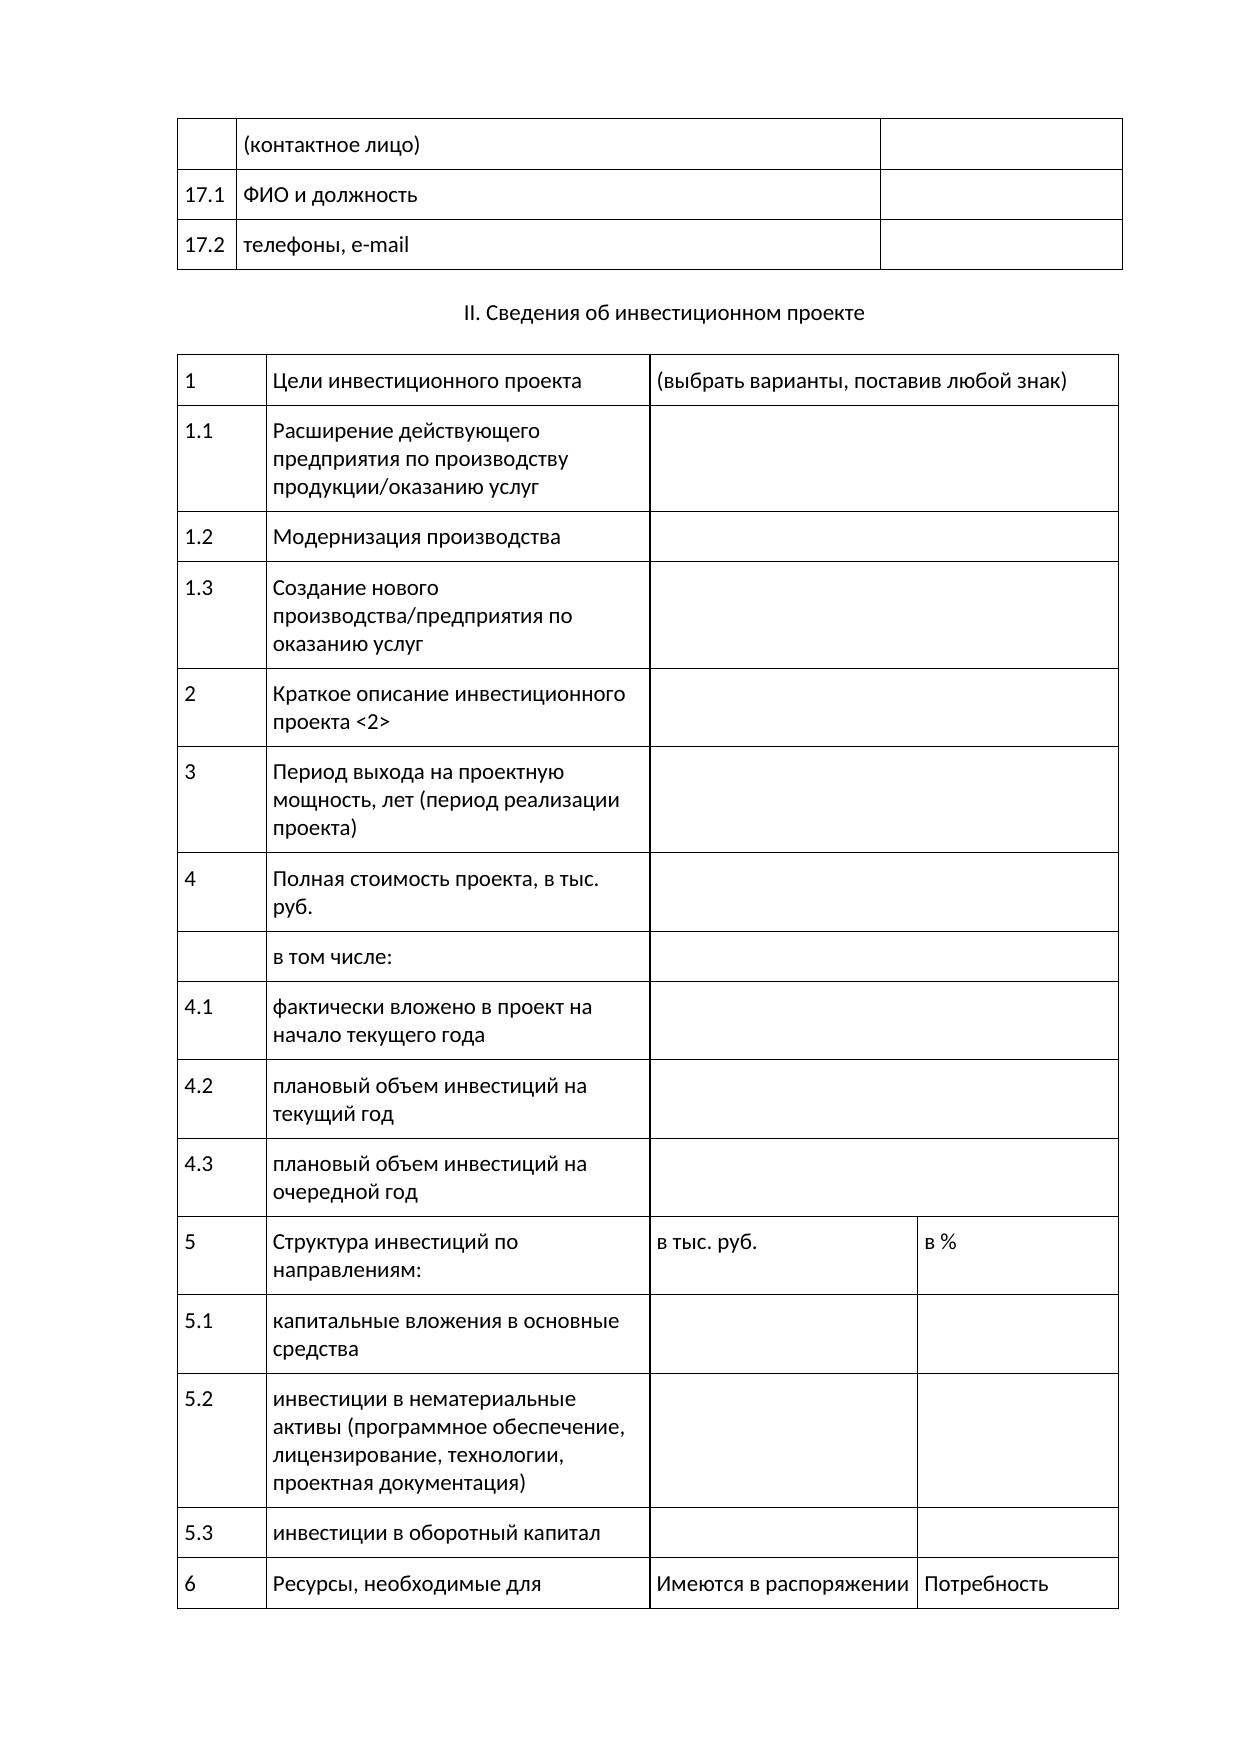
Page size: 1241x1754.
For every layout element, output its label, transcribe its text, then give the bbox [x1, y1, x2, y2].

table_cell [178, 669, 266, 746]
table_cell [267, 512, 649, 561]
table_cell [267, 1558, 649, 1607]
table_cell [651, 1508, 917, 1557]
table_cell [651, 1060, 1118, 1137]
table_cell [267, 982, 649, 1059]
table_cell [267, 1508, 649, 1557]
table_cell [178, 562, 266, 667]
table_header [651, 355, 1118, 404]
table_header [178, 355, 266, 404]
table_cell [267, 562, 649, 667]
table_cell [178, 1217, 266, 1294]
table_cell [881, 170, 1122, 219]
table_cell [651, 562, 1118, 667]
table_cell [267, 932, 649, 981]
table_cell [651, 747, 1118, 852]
text II. Сведения об инвестиционном проекте [177, 298, 1152, 326]
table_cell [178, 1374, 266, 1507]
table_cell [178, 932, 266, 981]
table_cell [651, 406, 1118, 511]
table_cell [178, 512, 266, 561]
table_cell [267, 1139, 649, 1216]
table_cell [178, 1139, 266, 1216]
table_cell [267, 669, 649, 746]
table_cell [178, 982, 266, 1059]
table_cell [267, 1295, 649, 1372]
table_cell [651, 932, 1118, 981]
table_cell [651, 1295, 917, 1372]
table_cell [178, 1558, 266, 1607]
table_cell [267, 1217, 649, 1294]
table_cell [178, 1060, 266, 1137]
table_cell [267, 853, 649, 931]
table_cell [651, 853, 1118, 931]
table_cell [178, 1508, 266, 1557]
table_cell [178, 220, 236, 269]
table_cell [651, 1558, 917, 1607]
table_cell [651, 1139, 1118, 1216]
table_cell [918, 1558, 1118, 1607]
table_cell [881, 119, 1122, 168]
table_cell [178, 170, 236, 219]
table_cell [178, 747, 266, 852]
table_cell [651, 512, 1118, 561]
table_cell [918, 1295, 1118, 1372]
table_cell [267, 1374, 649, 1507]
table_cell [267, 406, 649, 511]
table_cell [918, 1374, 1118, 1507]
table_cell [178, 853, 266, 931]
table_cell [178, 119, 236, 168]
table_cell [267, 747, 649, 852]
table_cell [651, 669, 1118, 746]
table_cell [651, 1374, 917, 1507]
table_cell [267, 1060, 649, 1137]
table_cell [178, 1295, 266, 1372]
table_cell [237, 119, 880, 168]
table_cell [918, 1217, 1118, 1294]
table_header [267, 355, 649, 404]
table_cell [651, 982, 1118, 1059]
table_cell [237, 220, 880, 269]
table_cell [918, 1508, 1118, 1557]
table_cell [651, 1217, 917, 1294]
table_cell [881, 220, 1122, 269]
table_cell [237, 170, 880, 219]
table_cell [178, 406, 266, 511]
